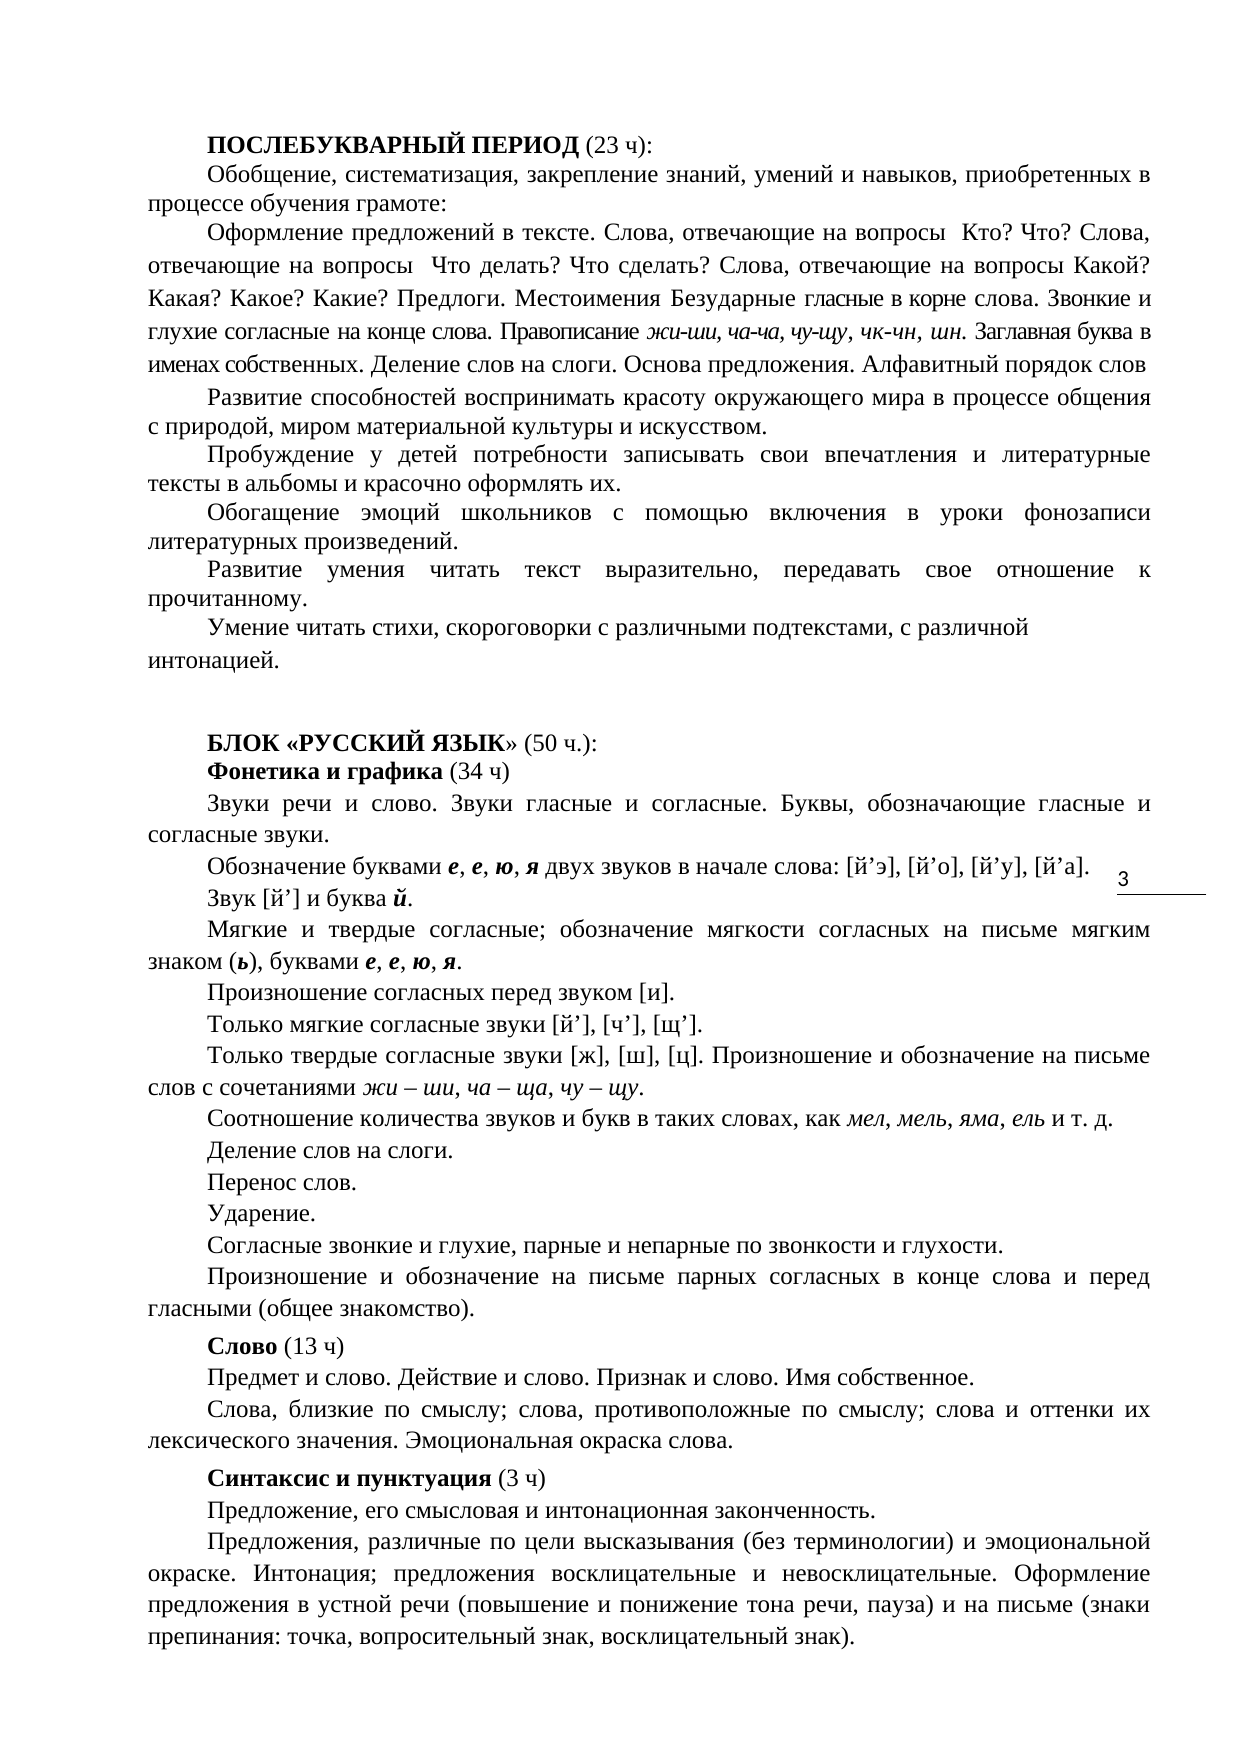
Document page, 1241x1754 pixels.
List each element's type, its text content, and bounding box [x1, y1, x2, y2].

text БЛОК «РУССКИЙ ЯЗЫК» (50 ч.): [148, 728, 1152, 756]
text Мягкие и твердые согласные; обозначение мягкости согласных на письме мягким знаком (ь), буквами е, е, ю, я. [148, 914, 1152, 974]
text Слова, близкие по смыслу; слова, противоположные по смыслу; слова и оттенки их лексического значения. Эмоциональная окраска слова. [148, 1394, 1152, 1454]
text Пробуждение у детей потребности записывать свои впечатления и литературные тексты в альбомы и красочно оформлять их. [148, 439, 1152, 497]
text Предмет и слово. Действие и слово. Признак и слово. Имя собственное. [148, 1362, 1152, 1391]
text Предложение, его смысловая и интонационная законченность. [148, 1495, 1152, 1523]
text Развитие умения читать текст выразительно, передавать свое отношение к прочитанному. [148, 554, 1152, 612]
text Произношение и обозначение на письме парных согласных в конце слова и перед гласными (общее знакомство). [148, 1261, 1152, 1322]
text Соотношение количества звуков и букв в таких словах, как мел, мель, яма, ель и т. д. [148, 1103, 1152, 1132]
text Синтаксис и пунктуация (3 ч) [148, 1463, 1152, 1492]
text Слово (13 ч) [148, 1331, 1152, 1359]
text Звук [й’] и буква й. [148, 883, 1152, 911]
text Только твердые согласные звуки [ж], [ш], [ц]. Произношение и обозначение на письме слов с сочетаниями жи – ши, ча – ща, чу – щу. [148, 1040, 1152, 1101]
text Предложения, различные по цели высказывания (без терминологии) и эмоциональной окраске. Интонация; предложения восклицательные и невосклицательные. Оформление предложения в устной речи (повышение и понижение тона речи, пауза) и на письме (знаки препинания: точка, вопросительный знак, восклицательный знак). [148, 1526, 1152, 1650]
text Деление слов на слоги. [148, 1135, 1152, 1164]
text Произношение согласных перед звуком [и]. [148, 977, 1152, 1006]
text Фонетика и графика (34 ч) [148, 756, 1152, 785]
text Обобщение, систематизация, закрепление знаний, умений и навыков, приобретенных в процессе обучения грамоте: [148, 159, 1152, 217]
text Ударение. [148, 1198, 1152, 1227]
text Умение читать стихи, скороговорки с различными подтекстами, с различной интонацией. [148, 612, 1152, 674]
text Только мягкие согласные звуки [й’], [ч’], [щ’]. [148, 1009, 1152, 1038]
text Перенос слов. [148, 1167, 1152, 1195]
text Звуки речи и слово. Звуки гласные и согласные. Буквы, обозначающие гласные и согласные звуки. [148, 788, 1152, 848]
text Развитие способностей воспринимать красоту окружающего мира в процессе общения с природой, миром материальной культуры и искусством. [148, 382, 1152, 439]
text Согласные звонкие и глухие, парные и непарные по звонкости и глухости. [148, 1230, 1152, 1258]
text ПОСЛЕБУКВАРНЫЙ ПЕРИОД (23 ч): [148, 131, 1152, 159]
text Обозначение буквами е, е, ю, я двух звуков в начале слова: [й’э], [й’о], [й’у], [й’а]. [148, 851, 1152, 880]
text Обогащение эмоций школьников с помощью включения в уроки фонозаписи литературных произведений. [148, 497, 1152, 554]
text Оформление предложений в тексте. Слова, отвечающие на вопросы Кто? Что? Слова, отвечающие на вопросы Что делать? Что сделать? Слова, отвечающие на вопросы Какой? Какая? Какое? Какие? Предлоги. Местоимения Безударные гласные в корне слова. Звонкие и глухие согласные на конце слова. Правописание жи-ши, ча-ча, чу-щу, чк-чн, шн. Заглавная буква в именах собственных. Деление слов на слоги. Основа предложения. Алфавитный порядок слов [148, 217, 1152, 378]
